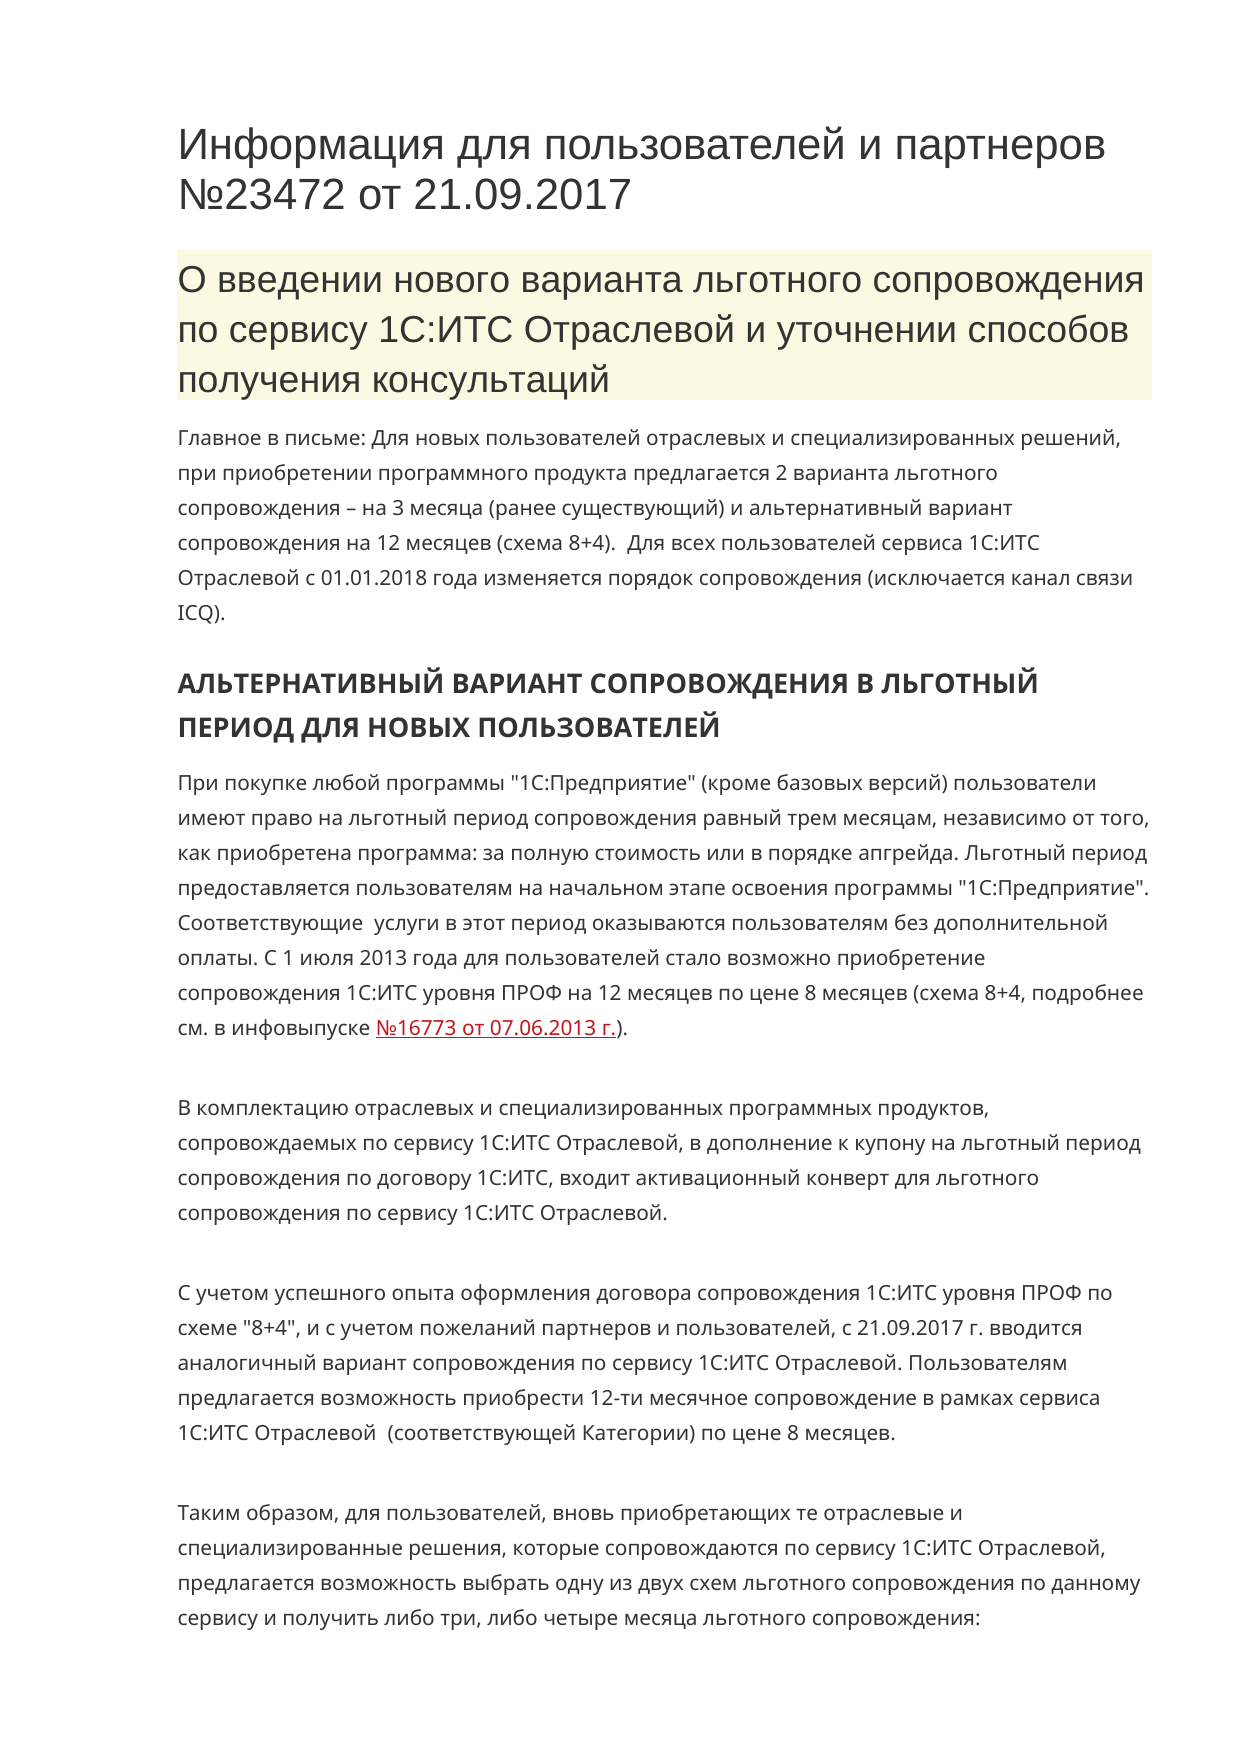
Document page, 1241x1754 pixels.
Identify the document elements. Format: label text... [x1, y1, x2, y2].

text Таким образом, для пользователей, вновь приобретающих те отраслевые и специализированные решения, которые сопровождаются по сервису 1С:ИТС Отраслевой, предлагается возможность выбрать одну из двух схем льготного сопровождения по данному сервису и получить либо три, либо четыре месяца льготного сопровождения: [177, 1491, 1152, 1631]
text Главное в письме: Для новых пользователей отраслевых и специализированных решений, при приобретении программного продукта предлагается 2 варианта льготного сопровождения – на 3 месяца (ранее существующий) и альтернативный вариант сопровождения на 12 месяцев (схема 8+4). Для всех пользователей сервиса 1С:ИТС Отраслевой с 01.01.2018 года изменяется порядок сопровождения (исключается канал связи ICQ). [177, 417, 1152, 627]
text О введении нового варианта льготного сопровождения по сервису 1С:ИТС Отраслевой и уточнении способов получения консультаций [177, 250, 1152, 400]
text При покупке любой программы "1С:Предприятие" (кроме базовых версий) пользователи имеют право на льготный период сопровождения равный трем месяцам, независимо от того, как приобретена программа: за полную стоимость или в порядке апгрейда. Льготный период предоставляется пользователям на начальном этапе освоения программы "1С:Предприятие". Соответствующие услуги в этот период оказываются пользователям без дополнительной оплаты. С 1 июля 2013 года для пользователей стало возможно приобретение сопровождения 1С:ИТС уровня ПРОФ на 12 месяцев по цене 8 месяцев (схема 8+4, подробнее см. в инфовыпуске №16773 от 07.06.2013 г.). [177, 761, 1152, 1041]
text С учетом успешного опыта оформления договора сопровождения 1С:ИТС уровня ПРОФ по схеме "8+4", и с учетом пожеланий партнеров и пользователей, с 21.09.2017 г. вводится аналогичный вариант сопровождения по сервису 1С:ИТС Отраслевой. Пользователям предлагается возможность приобрести 12-ти месячное сопровождение в рамках сервиса 1С:ИТС Отраслевой (соответствующей Категории) по цене 8 месяцев. [177, 1271, 1152, 1446]
text В комплектацию отраслевых и специализированных программных продуктов, сопровождаемых по сервису 1С:ИТС Отраслевой, в дополнение к купону на льготный период сопровождения по договору 1С:ИТС, входит активационный конверт для льготного сопровождения по сервису 1С:ИТС Отраслевой. [177, 1086, 1152, 1226]
subtitle Информация для пользователей и партнеров №23472 от 21.09.2017 [177, 118, 1152, 219]
subtitle АЛЬТЕРНАТИВНЫЙ ВАРИАНТ СОПРОВОЖДЕНИЯ В ЛЬГОТНЫЙ ПЕРИОД ДЛЯ НОВЫХ ПОЛЬЗОВАТЕЛЕЙ [177, 658, 1152, 745]
